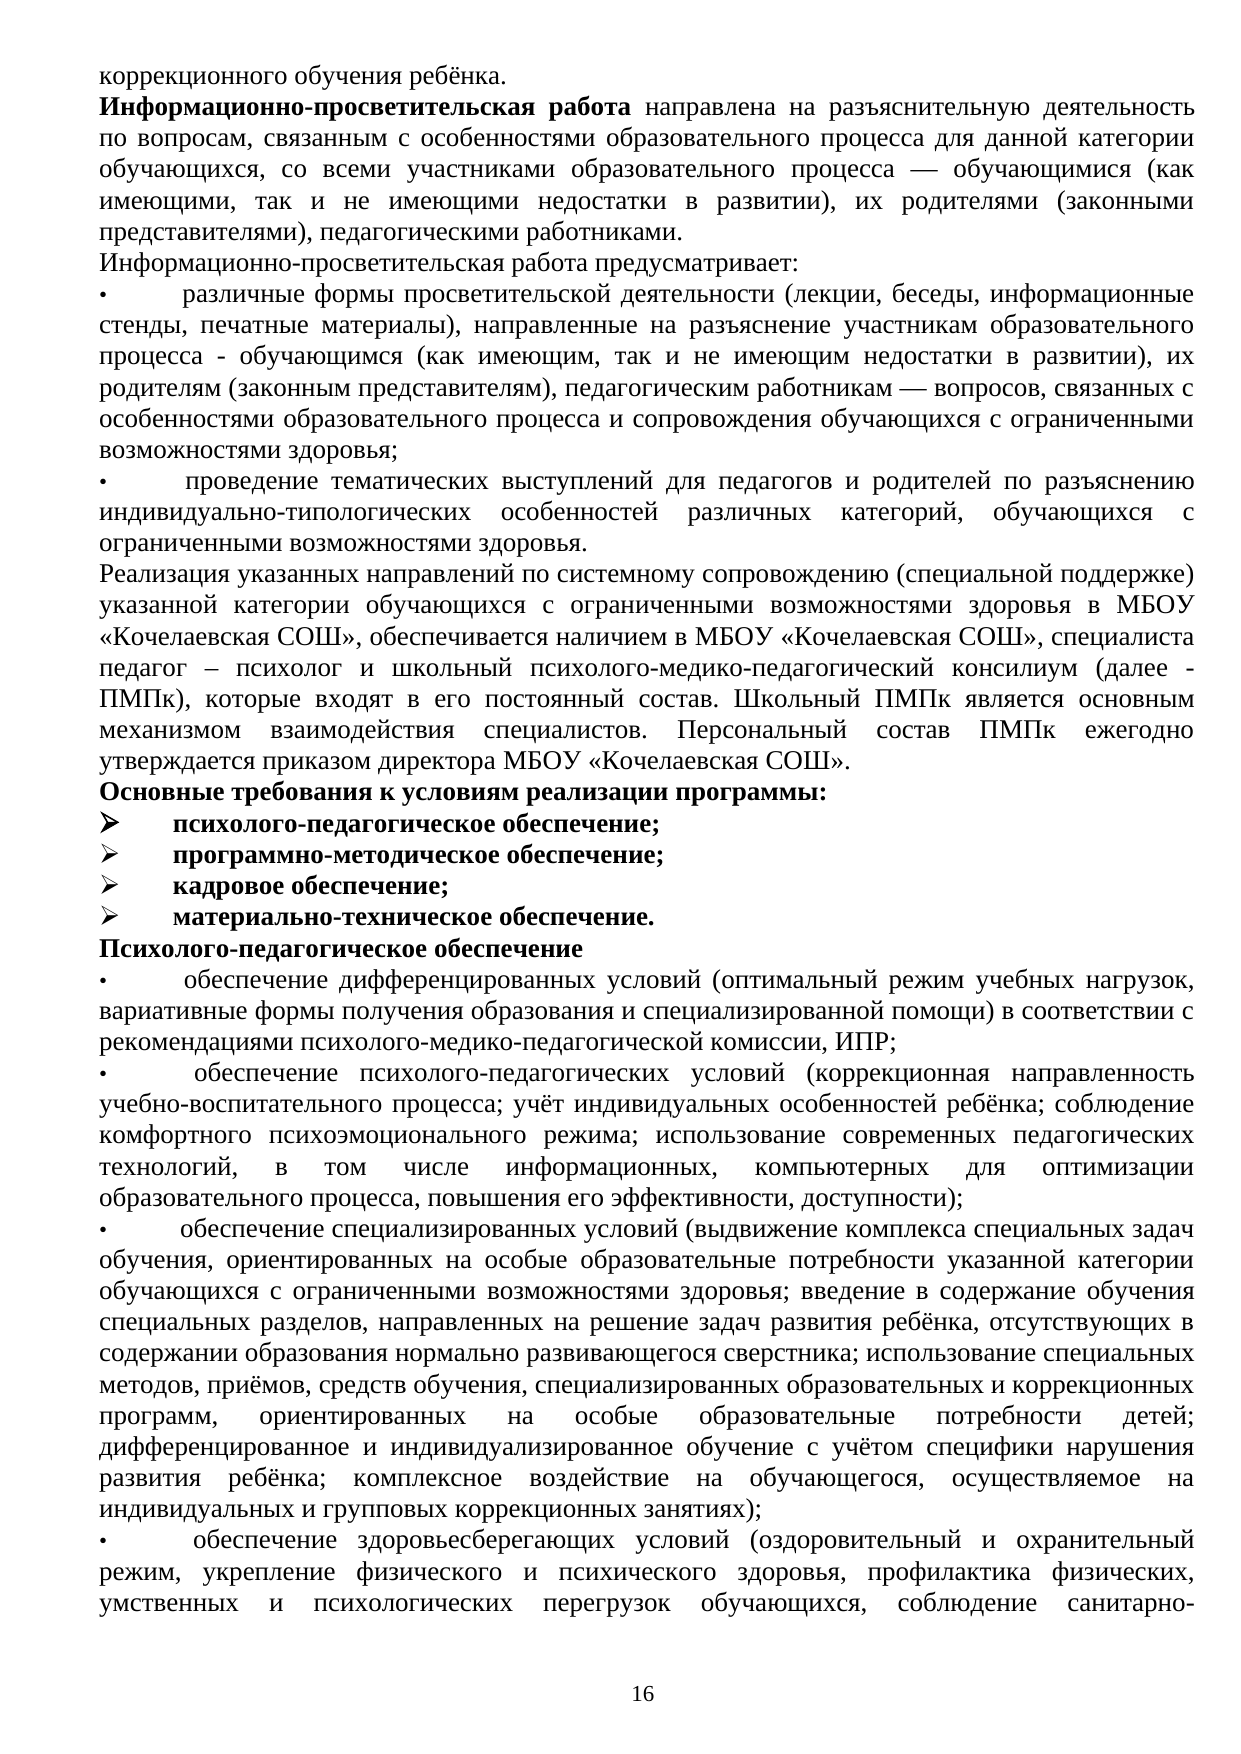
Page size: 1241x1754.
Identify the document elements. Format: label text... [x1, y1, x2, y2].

list различные формы просветительской деятельности (лекции, беседы, информационные стенды, печатные материалы), направленные на разъяснение участникам образовательного процесса - обучающимся (как имеющим, так и не имеющим недостатки в развитии), их родителям (законным представителям), педагогическим работникам — вопросов, связанных с особенностями образовательного процесса и сопровождения обучающихся с ограниченными возможностями здоровья; [99, 277, 1196, 464]
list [99, 1523, 1196, 1617]
text Информационно-просветительская работа направлена на разъяснительную деятельность по вопросам, связанным с особенностями образовательного процесса для данной категории обучающихся, со всеми участниками образовательного процесса — обучающимися (как имеющими, так и не имеющими недостатки в развитии), их родителями (законными представителями), педагогическими работниками. [99, 90, 1196, 246]
text Психолого-педагогическое обеспечение [99, 932, 1196, 963]
list программно-методическое обеспечение; [99, 838, 1196, 869]
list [99, 59, 1196, 90]
list обеспечение психолого-педагогических условий (коррекционная направленность учебно-воспитательного процесса; учёт индивидуальных особенностей ребёнка; соблюдение комфортного психоэмоционального режима; использование современных педагогических технологий, в том числе информационных, компьютерных для оптимизации образовательного процесса, повышения его эффективности, доступности); [99, 1056, 1196, 1212]
list материально-техническое обеспечение. [99, 900, 1196, 932]
list кадровое обеспечение; [99, 869, 1196, 900]
text Информационно-просветительская работа предусматривает: [99, 246, 1196, 277]
text Реализация указанных направлений по системному сопровождению (специальной поддержке) указанной категории обучающихся с ограниченными возможностями здоровья в МБОУ «Кочелаевская СОШ», обеспечивается наличием в МБОУ «Кочелаевская СОШ», специалиста педагог – психолог и школьный психолого-медико-педагогический консилиум (далее - ПМПк), которые входят в его постоянный состав. Школьный ПМПк является основным механизмом взаимодействия специалистов. Персональный состав ПМПк ежегодно утверждается приказом директора МБОУ «Кочелаевская СОШ». [99, 557, 1196, 776]
list психолого-педагогическое обеспечение; [99, 807, 1196, 838]
list обеспечение дифференцированных условий (оптимальный режим учебных нагрузок, вариативные формы получения образования и специализированной помощи) в соответствии с рекомендациями психолого-медико-педагогической комиссии, ИПР; [99, 963, 1196, 1056]
list проведение тематических выступлений для педагогов и родителей по разъяснению индивидуально-типологических особенностей различных категорий, обучающихся с ограниченными возможностями здоровья. [99, 464, 1196, 557]
text Основные требования к условиям реализации программы: [99, 776, 1196, 807]
list обеспечение специализированных условий (выдвижение комплекса специальных задач обучения, ориентированных на особые образовательные потребности указанной категории обучающихся с ограниченными возможностями здоровья; введение в содержание обучения специальных разделов, направленных на решение задач развития ребёнка, отсутствующих в содержании образования нормально развивающегося сверстника; использование специальных методов, приёмов, средств обучения, специализированных образовательных и коррекционных программ, ориентированных на особые образовательные потребности детей; дифференцированное и индивидуализированное обучение с учётом специфики нарушения развития ребёнка; комплексное воздействие на обучающегося, осуществляемое на индивидуальных и групповых коррекционных занятиях); [99, 1212, 1196, 1523]
